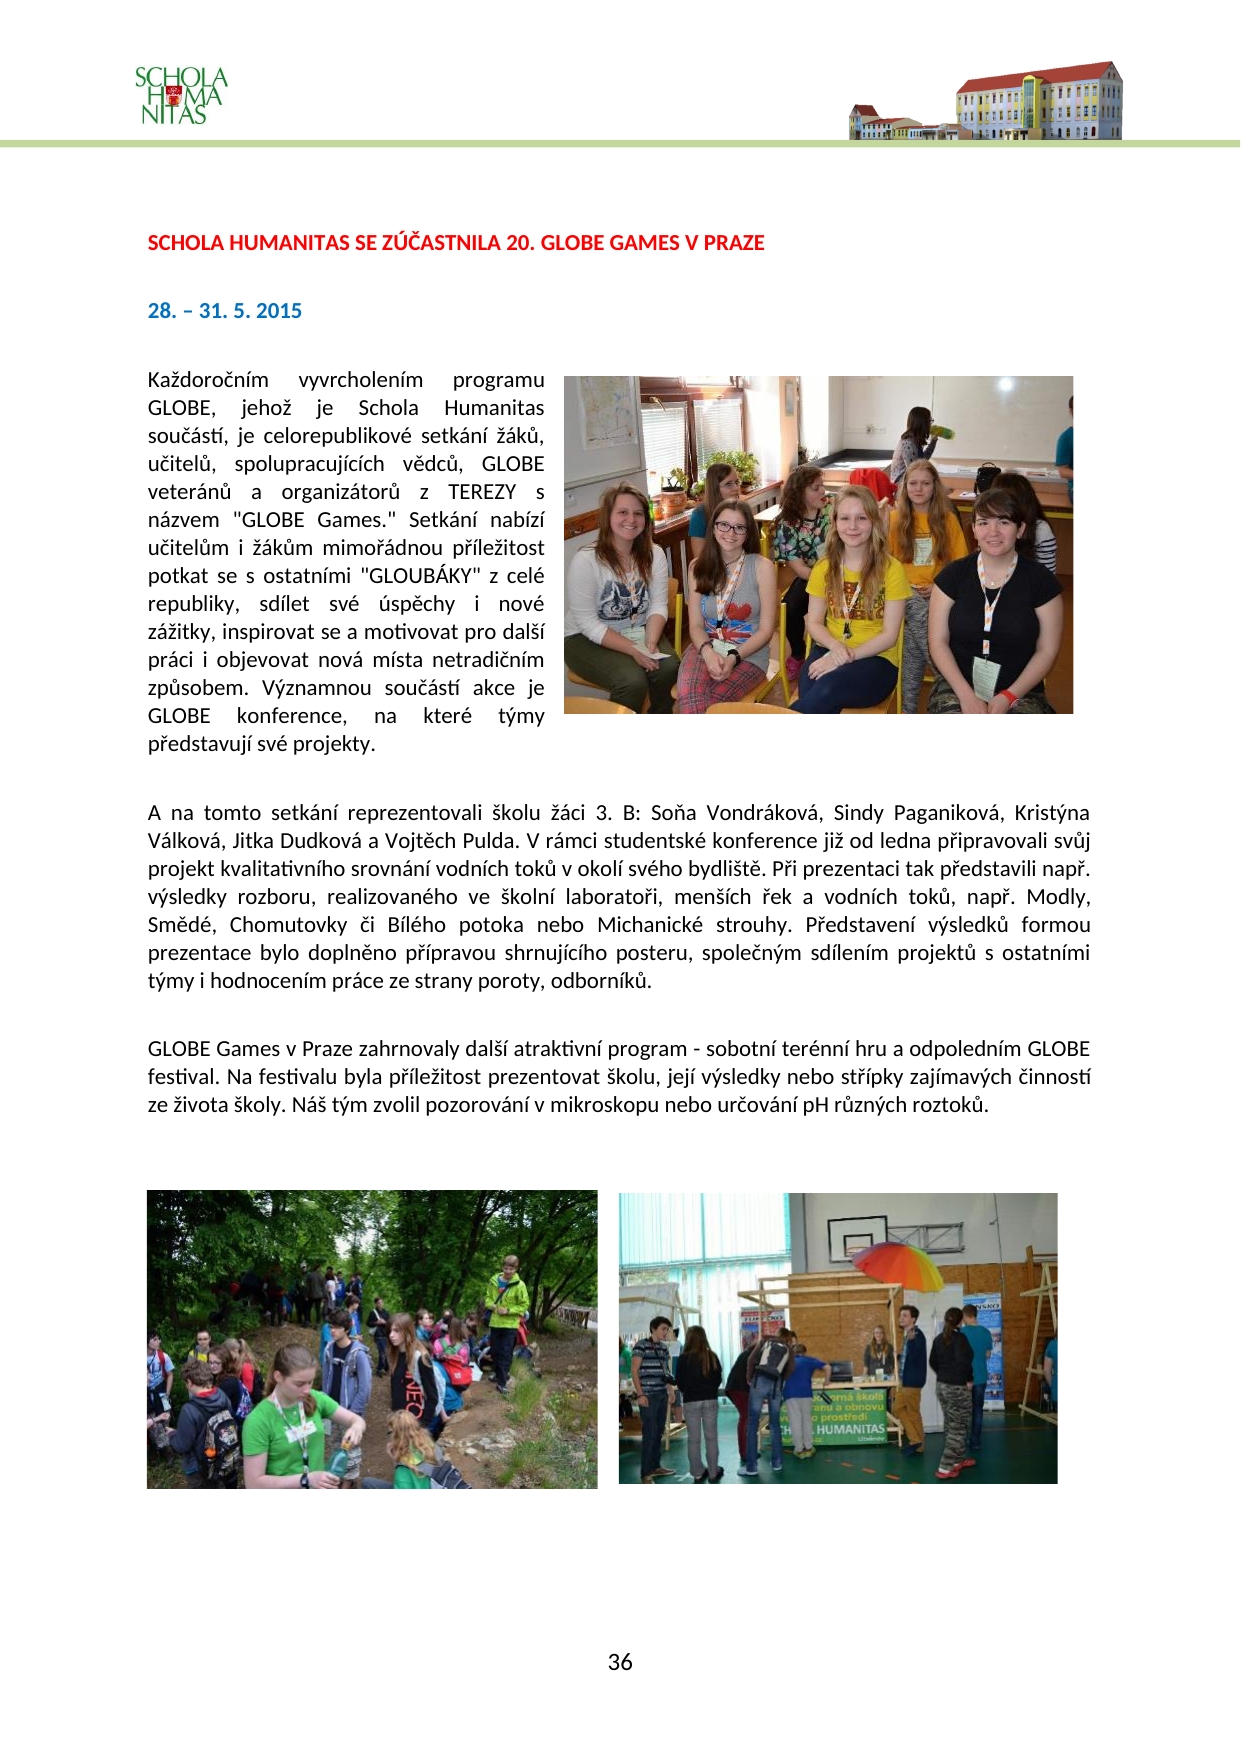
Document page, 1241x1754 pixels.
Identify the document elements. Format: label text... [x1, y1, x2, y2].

picture [618, 1193, 1058, 1484]
text SCHOLA HUMANITAS SE ZÚČASTNILA 20. GLOBE GAMES V PRAZE [148, 228, 1093, 256]
picture [134, 65, 229, 126]
text 28. – 31. 5. 2015 [148, 296, 1093, 324]
text GLOBE Games v Praze zahrnovaly další atraktivní program - sobotní terénní hru a odpoledním GLOBE festival. Na festivalu byla příležitost prezentovat školu, její výsledky nebo střípky zajímavých činností ze života školy. Náš tým zvolil pozorování v mikroskopu nebo určování pH různých roztoků. [148, 1034, 1093, 1118]
picture [564, 376, 1073, 714]
picture [839, 53, 1132, 139]
picture [146, 1190, 598, 1489]
text A na tomto setkání reprezentovali školu žáci 3. B: Soňa Vondráková, Sindy Paganiková, Kristýna Válková, Jitka Dudková a Vojtěch Pulda. V rámci studentské konference již od ledna připravovali svůj projekt kvalitativního srovnání vodních toků v okolí svého bydliště. Při prezentaci tak představili např. výsledky rozboru, realizovaného ve školní laboratoři, menších řek a vodních toků, např. Modly, Smědé, Chomutovky či Bílého potoka nebo Michanické strouhy. Představení výsledků formou prezentace bylo doplněno přípravou shrnujícího posteru, společným sdílením projektů s ostatními týmy i hodnocením práce ze strany poroty, odborníků. [148, 798, 1093, 994]
